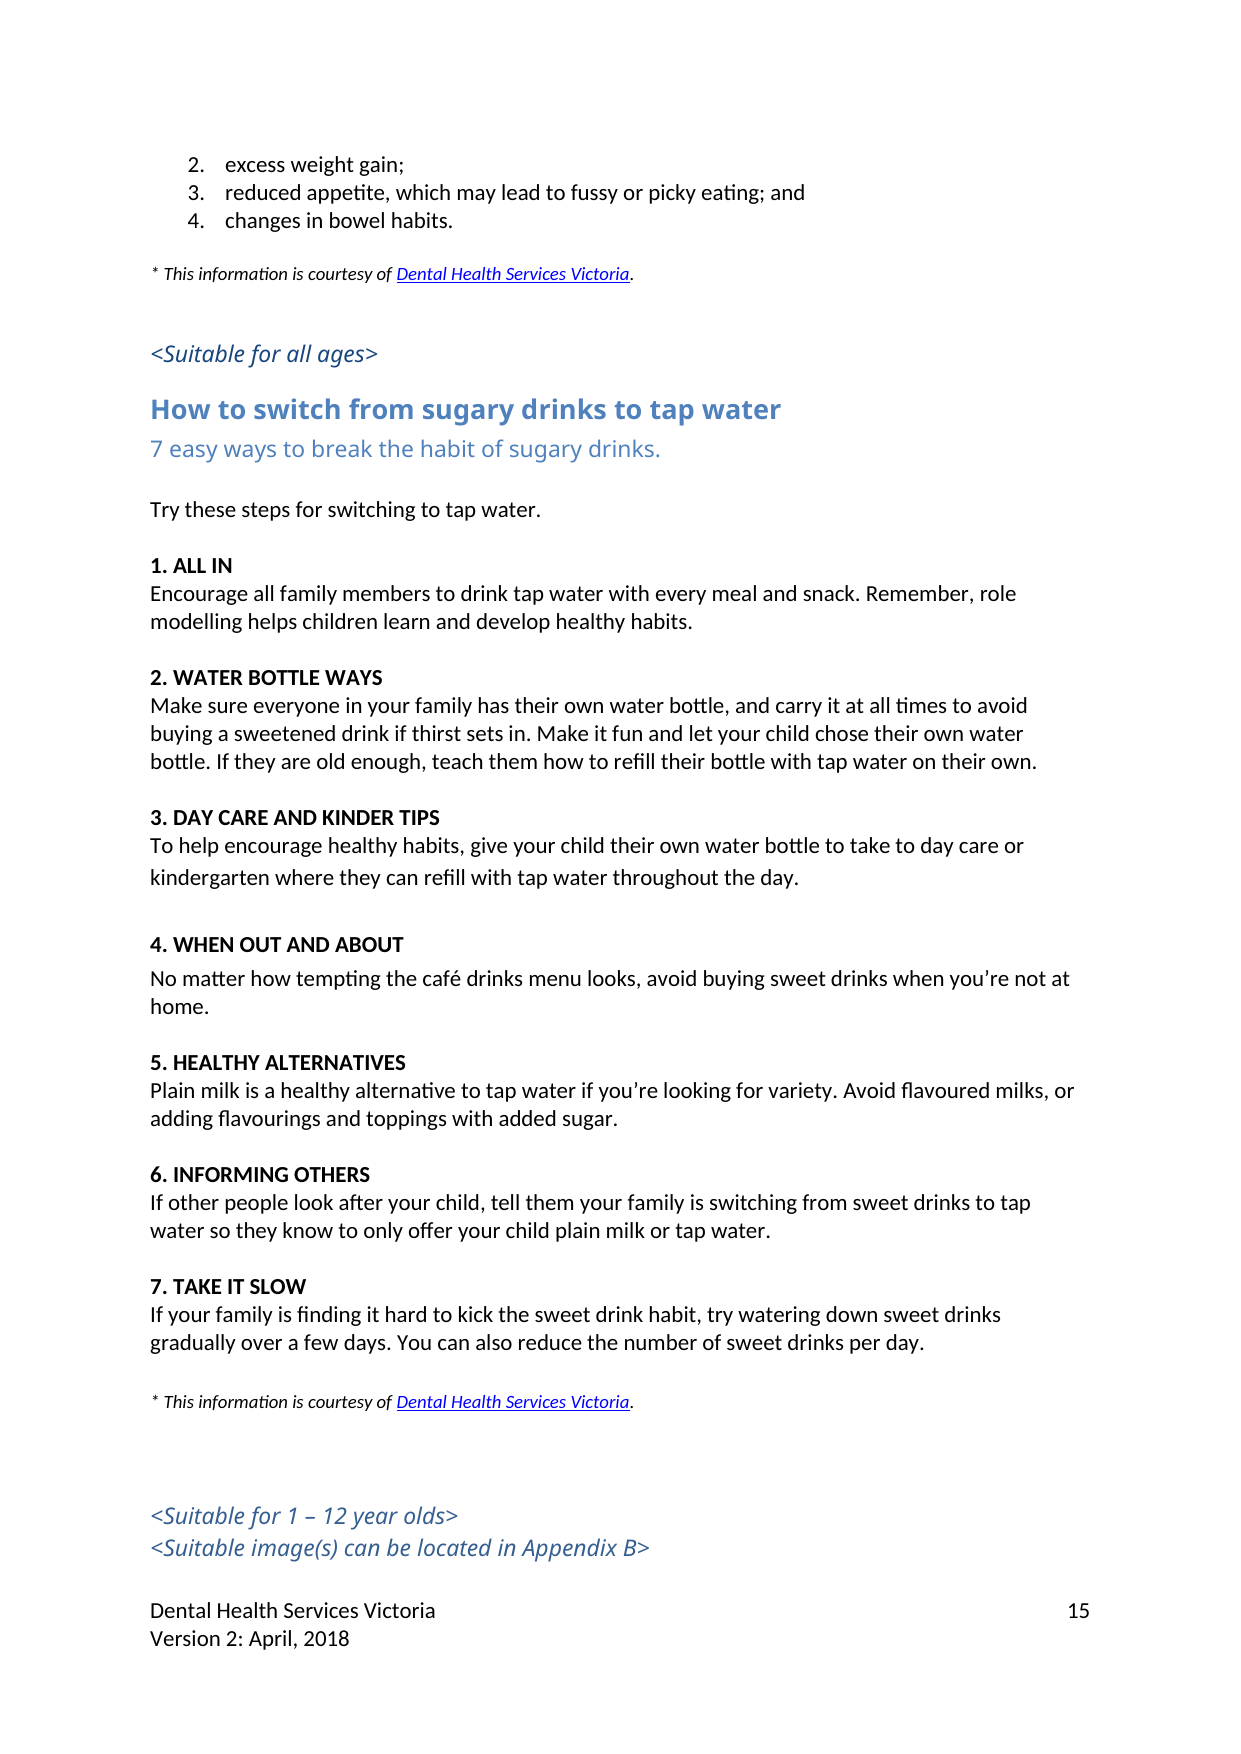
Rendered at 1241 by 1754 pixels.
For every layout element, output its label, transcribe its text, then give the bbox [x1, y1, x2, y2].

text No matter how tempting the café drinks menu looks, avoid buying sweet drinks when you’re not at home. [150, 964, 1090, 1020]
text * This information is courtesy of Dental Health Services Victoria. [150, 1390, 1090, 1413]
text <Suitable image(s) can be located in Appendix B> [150, 1532, 1090, 1563]
text 2. WATER BOTTLE WAYS [150, 663, 1090, 691]
text 7 easy ways to break the habit of sugary drinks. [150, 432, 1090, 464]
text If other people look after your child, tell them your family is switching from sweet drinks to tap water so they know to only offer your child plain milk or tap water. [150, 1188, 1090, 1244]
text <Suitable for all ages> [150, 338, 1090, 369]
text Encourage all family members to drink tap water with every meal and snack. Remember, role modelling helps children learn and develop healthy habits. [150, 579, 1090, 635]
text 4. WHEN OUT AND ABOUT [150, 930, 1090, 958]
text 7. TAKE IT SLOW [150, 1272, 1090, 1300]
text 5. HEALTHY ALTERNATIVES [150, 1048, 1090, 1076]
text <Suitable for 1 – 12 year olds> [150, 1500, 1090, 1532]
text Plain milk is a healthy alternative to tap water if you’re looking for variety. Avoid flavoured milks, or adding flavourings and toppings with added sugar. [150, 1076, 1090, 1132]
text If your family is finding it hard to kick the sweet drink habit, try watering down sweet drinks gradually over a few days. You can also reduce the number of sweet drinks per day. [150, 1300, 1090, 1356]
text * This information is courtesy of Dental Health Services Victoria. [150, 262, 1090, 285]
text Make sure everyone in your family has their own water bottle, and carry it at all times to avoid buying a sweetened drink if thirst sets in. Make it fun and let your child chose their own water bottle. If they are old enough, teach them how to refill their bottle with tap water on their own. [150, 691, 1090, 775]
subtitle How to switch from sugary drinks to tap water [150, 390, 1090, 427]
text 1. ALL IN [150, 551, 1090, 579]
text 3. DAY CARE AND KINDER TIPS [150, 803, 1090, 831]
list excess weight gain; [187, 150, 1090, 178]
text Try these steps for switching to tap water. [150, 495, 1090, 523]
text To help encourage healthy habits, give your child their own water bottle to take to day care or kindergarten where they can refill with tap water throughout the day. [150, 831, 1090, 891]
text 6. INFORMING OTHERS [150, 1160, 1090, 1188]
list changes in bowel habits. [187, 206, 1090, 234]
list reduced appetite, which may lead to fussy or picky eating; and [187, 178, 1090, 206]
